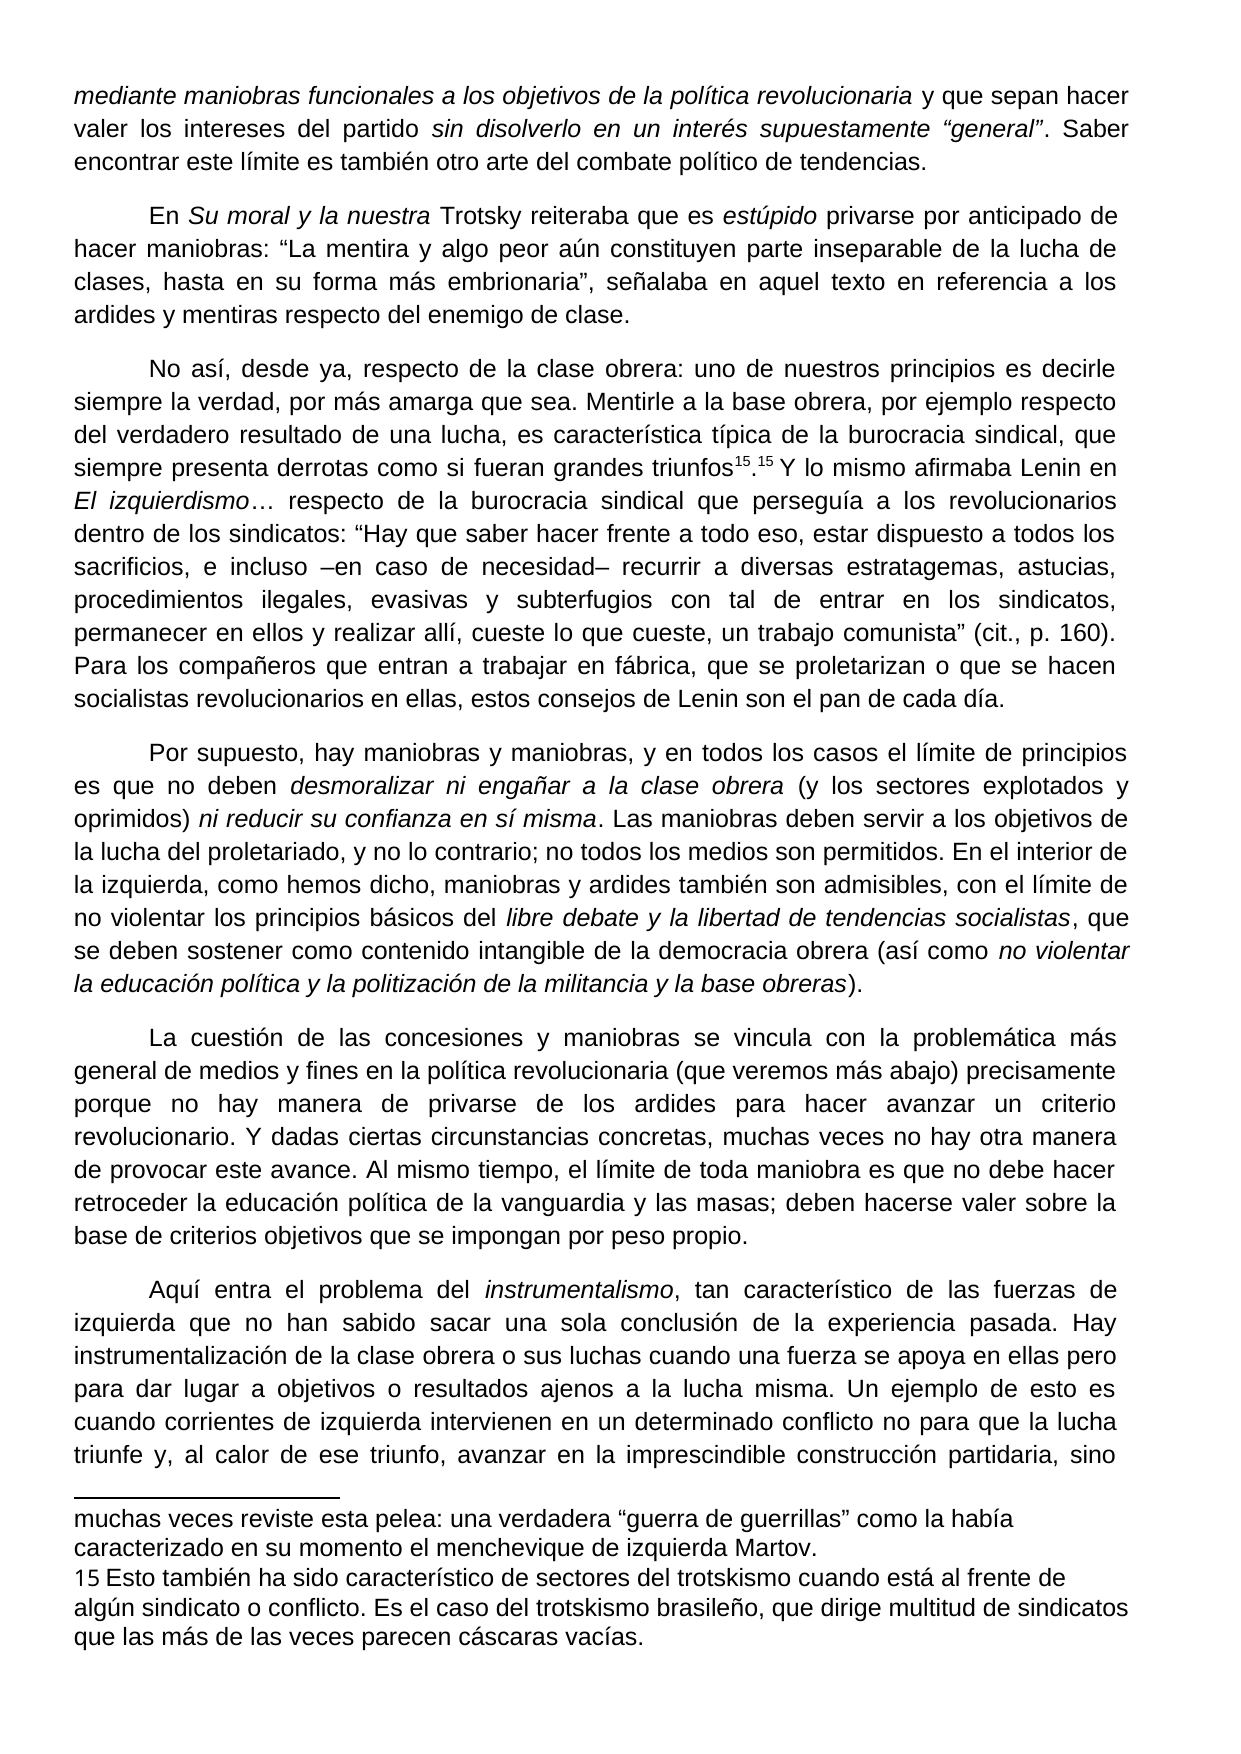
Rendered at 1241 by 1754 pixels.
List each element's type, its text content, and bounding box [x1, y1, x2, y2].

text En Su moral y la nuestra Trotsky reiteraba que es estúpido privarse por anticipado de hacer maniobras: “La mentira y algo peor aún constituyen parte inseparable de la lucha de clases, hasta en su forma más embrionaria”, señalaba en aquel texto en referencia a los ardides y mentiras respecto del enemigo de clase. [74, 201, 1118, 329]
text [74, 1275, 1118, 1469]
text La cuestión de las concesiones y maniobras se vincula con la problemática más general de medios y fines en la política revolucionaria (que veremos más abajo) precisamente porque no hay manera de privarse de los ardides para hacer avanzar un criterio revolucionario. Y dadas ciertas circunstancias concretas, muchas veces no hay otra manera de provocar este avance. Al mismo tiempo, el límite de toda maniobra es que no debe hacer retroceder la educación política de la vanguardia y las masas; deben hacerse valer sobre la base de criterios objetivos que se impongan por peso propio. [74, 1023, 1118, 1250]
text No así, desde ya, respecto de la clase obrera: uno de nuestros principios es decirle siempre la verdad, por más amarga que sea. Mentirle a la base obrera, por ejemplo respecto del verdadero resultado de una lucha, es característica típica de la burocracia sindical, que siempre presenta derrotas como si fueran grandes triunfos.15 Y lo mismo afirmaba Lenin en El izquierdismo… respecto de la burocracia sindical que perseguía a los revolucionarios dentro de los sindicatos: “Hay que saber hacer frente a todo eso, estar dispuesto a todos los sacrificios, e incluso –en caso de necesidad– recurrir a diversas estratagemas, astucias, procedimientos ilegales, evasivas y subterfugios con tal de entrar en los sindicatos, permanecer en ellos y realizar allí, cueste lo que cueste, un trabajo comunista” (cit., p. 160). Para los compañeros que entran a trabajar en fábrica, que se proletarizan o que se hacen socialistas revolucionarios en ellas, estos consejos de Lenin son el pan de cada día. [74, 354, 1118, 713]
text Por supuesto, hay maniobras y maniobras, y en todos los casos el límite de principios es que no deben desmoralizar ni engañar a la clase obrera (y los sectores explotados y oprimidos) ni reducir su confianza en sí misma. Las maniobras deben servir a los objetivos de la lucha del proletariado, y no lo contrario; no todos los medios son permitidos. En el interior de la izquierda, como hemos dicho, maniobras y ardides también son admisibles, con el límite de no violentar los principios básicos del libre debate y la libertad de tendencias socialistas, que se deben sostener como contenido intangible de la democracia obrera (así como no violentar la educación política y la politización de la militancia y la base obreras). [74, 738, 1129, 998]
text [74, 81, 1129, 176]
